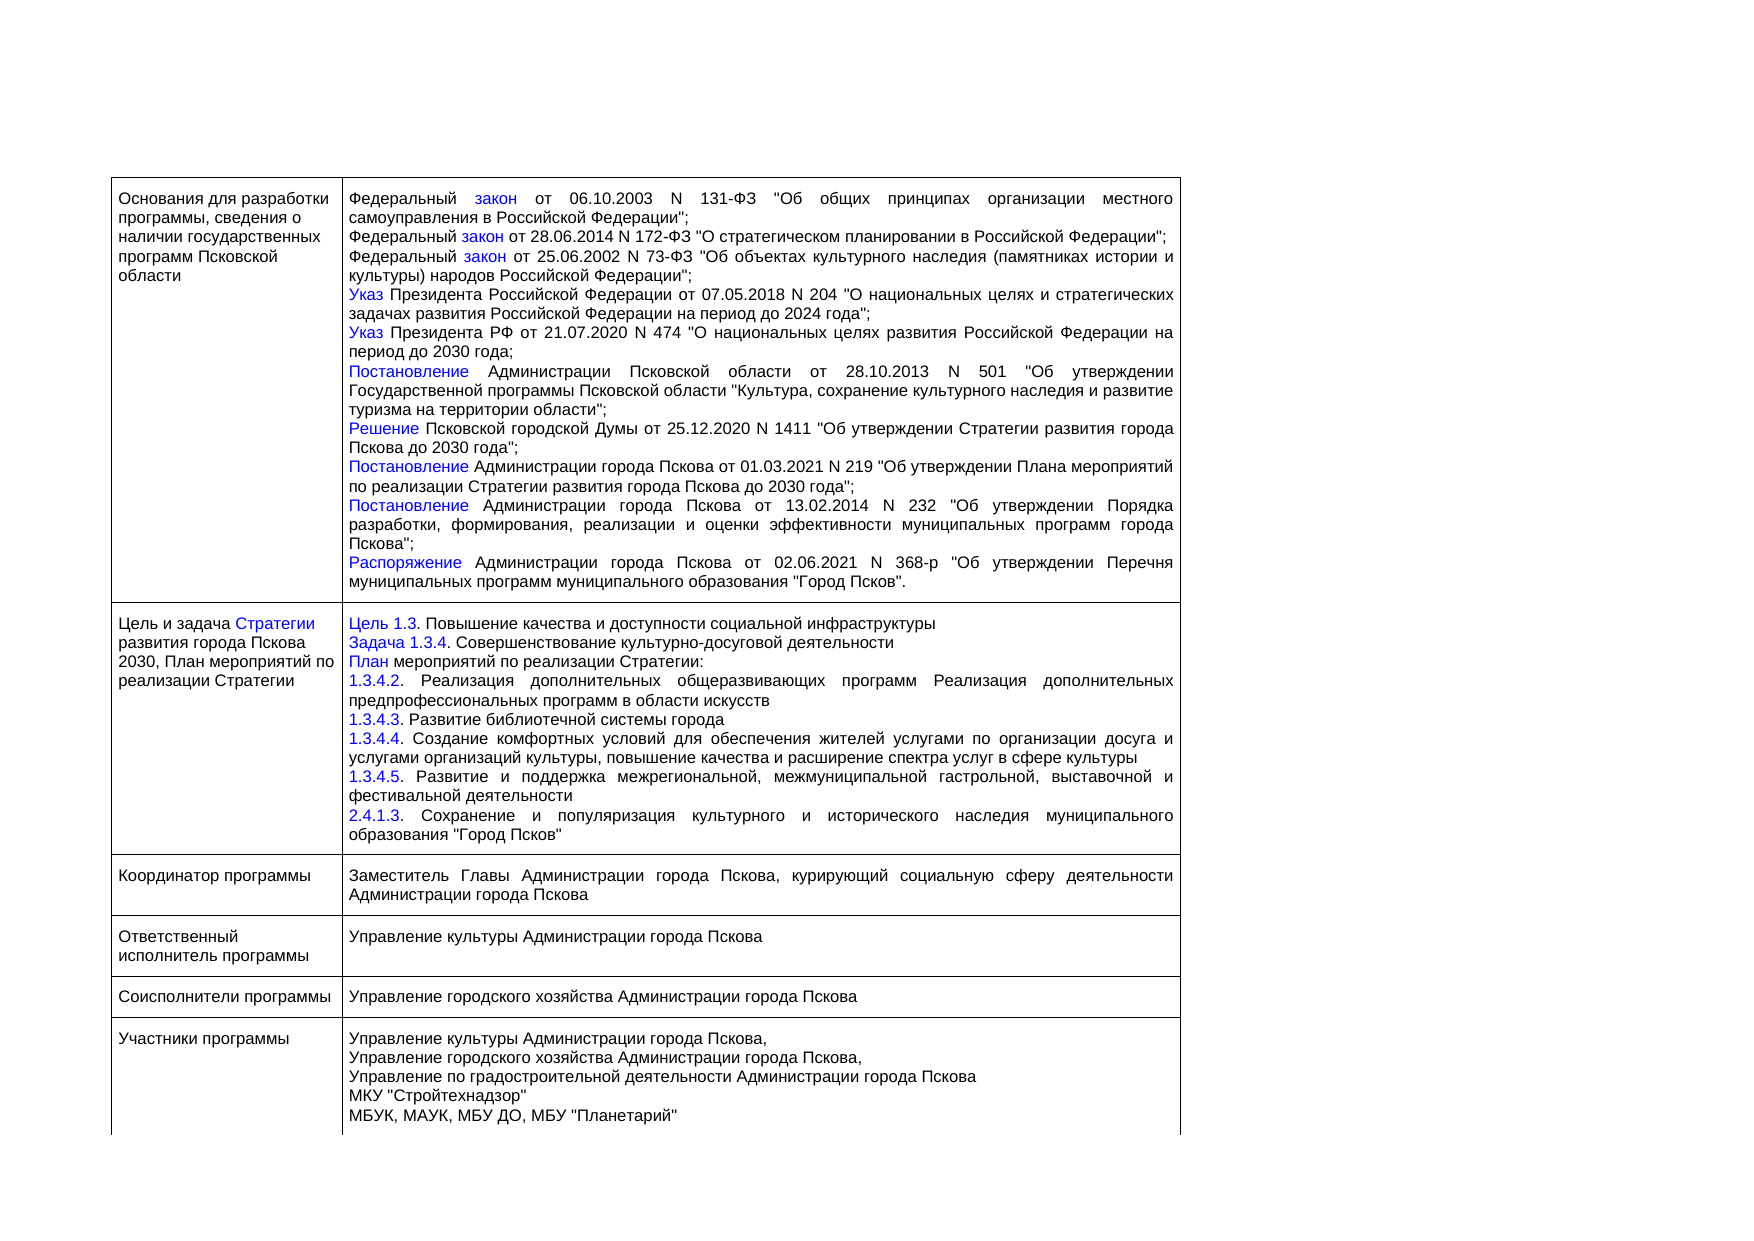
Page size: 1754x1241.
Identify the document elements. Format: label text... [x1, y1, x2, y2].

table_cell Соисполнители программы [112, 977, 342, 1017]
table_cell Ответственный исполнитель программы [112, 916, 342, 976]
table_header Основания для разработки программы, сведения о наличии государственных программ Псковской области [112, 178, 342, 602]
table_cell Цель и задача Стратегии развития города Пскова 2030, План мероприятий по реализации Стратегии [112, 603, 342, 854]
table_cell Участники программы [112, 1018, 342, 1135]
table_cell Управление городского хозяйства Администрации города Пскова [343, 977, 1180, 1017]
table_cell Координатор программы [112, 855, 342, 915]
table_cell Управление культуры Администрации города Пскова [343, 916, 1180, 976]
table_cell Заместитель Главы Администрации города Пскова, курирующий социальную сферу деятельности Администрации города Пскова [343, 855, 1180, 915]
table_cell Цель 1.3. Повышение качества и доступности социальной инфраструктуры Задача 1.3.4. Совершенствование культурно-досуговой деятельности План мероприятий по реализации Стратегии: 1.3.4.2. Реализация дополнительных общеразвивающих программ Реализация дополнительных предпрофессиональных программ в области искусств 1.3.4.3. Развитие библиотечной системы города 1.3.4.4. Создание комфортных условий для обеспечения жителей услугами по организации досуга и услугами организаций культуры, повышение качества и расширение спектра услуг в сфере культуры 1.3.4.5. Развитие и поддержка межрегиональной, межмуниципальной гастрольной, выставочной и фестивальной деятельности 2.4.1.3. Сохранение и популяризация культурного и исторического наследия муниципального образования "Город Псков" [343, 603, 1180, 854]
table_header Федеральный закон от 06.10.2003 N 131-ФЗ "Об общих принципах организации местного самоуправления в Российской Федерации"; Федеральный закон от 28.06.2014 N 172-ФЗ "О стратегическом планировании в Российской Федерации"; Федеральный закон от 25.06.2002 N 73-ФЗ "Об объектах культурного наследия (памятниках истории и культуры) народов Российской Федерации"; Указ Президента Российской Федерации от 07.05.2018 N 204 "О национальных целях и стратегических задачах развития Российской Федерации на период до 2024 года"; Указ Президента РФ от 21.07.2020 N 474 "О национальных целях развития Российской Федерации на период до 2030 года; Постановление Администрации Псковской области от 28.10.2013 N 501 "Об утверждении Государственной программы Псковской области "Культура, сохранение культурного наследия и развитие туризма на территории области"; Решение Псковской городской Думы от 25.12.2020 N 1411 "Об утверждении Стратегии развития города Пскова до 2030 года"; Постановление Администрации города Пскова от 01.03.2021 N 219 "Об утверждении Плана мероприятий по реализации Стратегии развития города Пскова до 2030 года"; Постановление Администрации города Пскова от 13.02.2014 N 232 "Об утверждении Порядка разработки, формирования, реализации и оценки эффективности муниципальных программ города Пскова"; Распоряжение Администрации города Пскова от 02.06.2021 N 368-р "Об утверждении Перечня муниципальных программ муниципального образования "Город Псков". [343, 178, 1180, 602]
table_cell Управление культуры Администрации города Пскова, Управление городского хозяйства Администрации города Пскова, Управление по градостроительной деятельности Администрации города Пскова МКУ "Стройтехнадзор" МБУК, МАУК, МБУ ДО, МБУ "Планетарий" [343, 1018, 1180, 1135]
